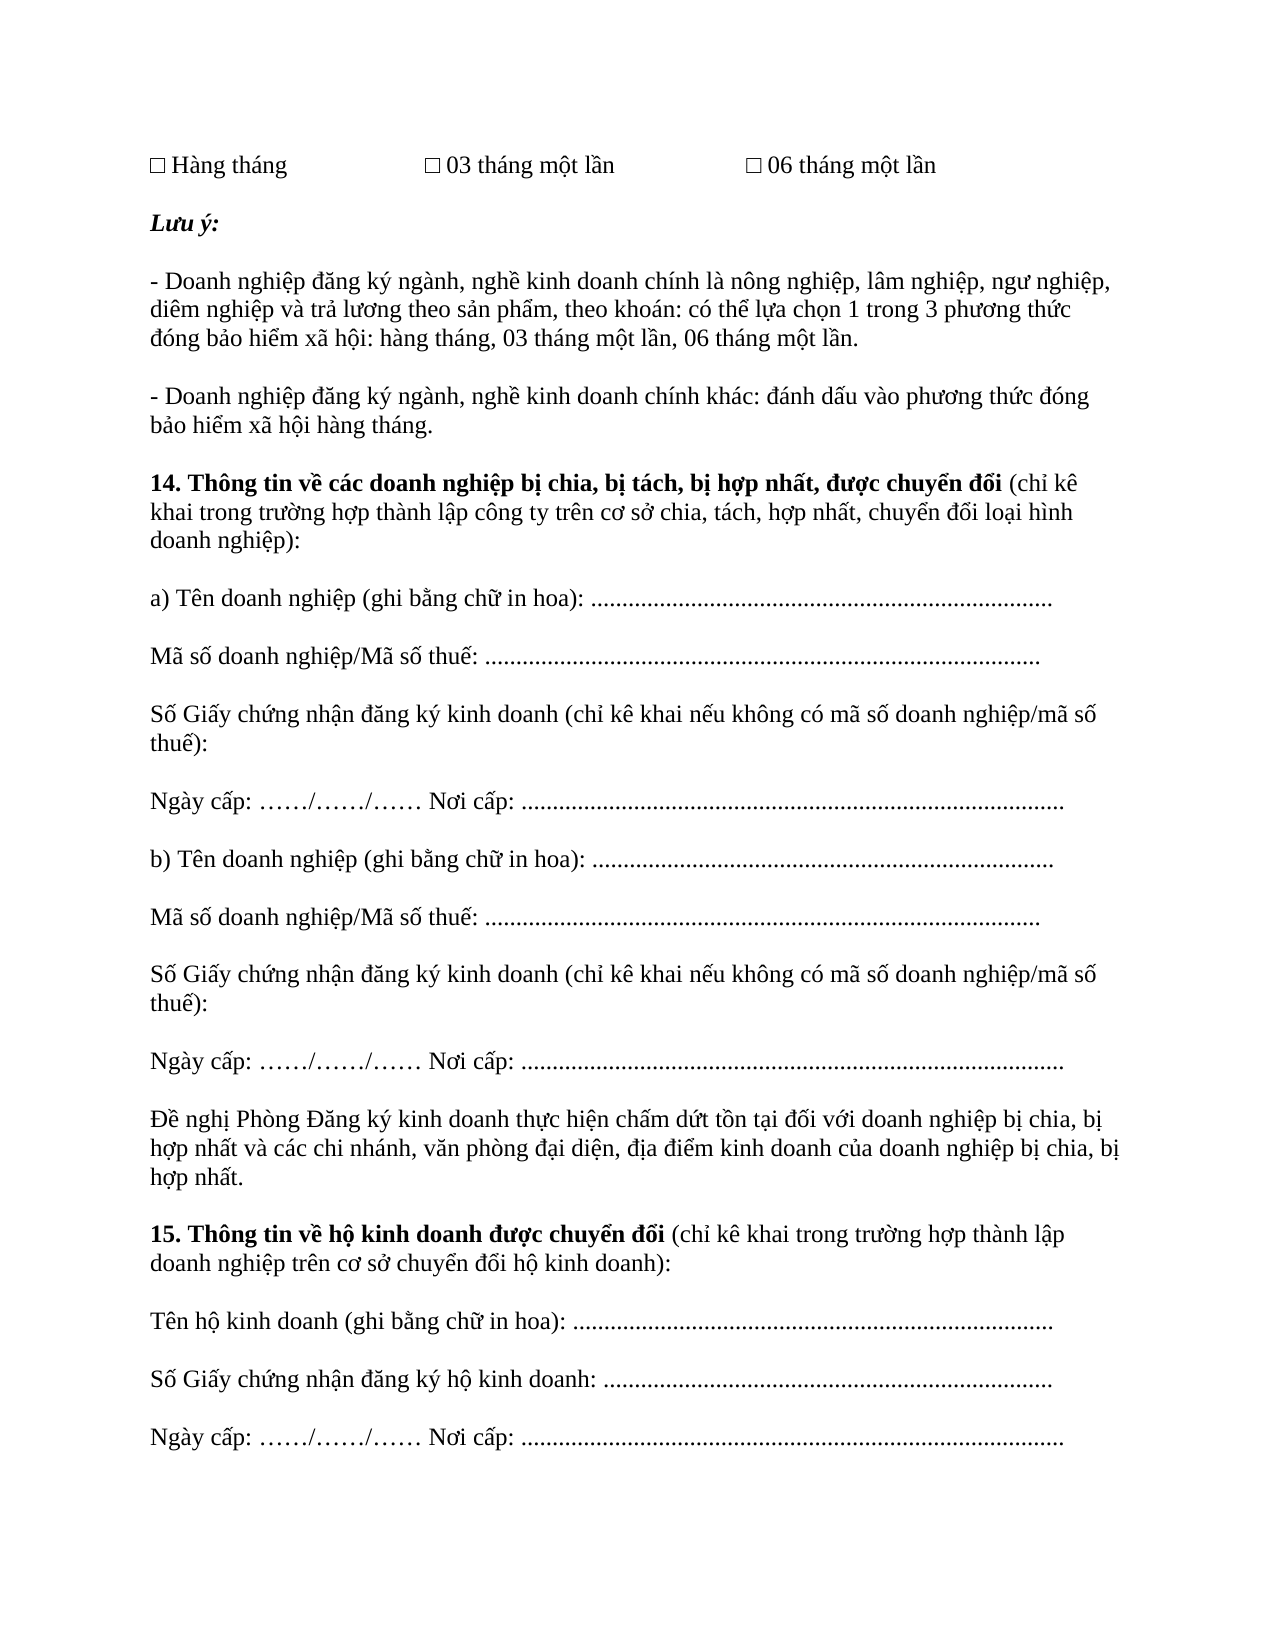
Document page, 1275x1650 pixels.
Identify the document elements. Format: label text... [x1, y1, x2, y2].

text □ Hàng tháng □ 03 tháng một lần □ 06 tháng một lần [150, 150, 1125, 179]
text - Doanh nghiệp đăng ký ngành, nghề kinh doanh chính khác: đánh dấu vào phương thức đóng bảo hiểm xã hội hàng tháng. [150, 381, 1125, 439]
text Lưu ý: [150, 208, 1125, 237]
text Ngày cấp: ……/……/…… Nơi cấp: ....................................................................................... [150, 1046, 1125, 1075]
text - Doanh nghiệp đăng ký ngành, nghề kinh doanh chính là nông nghiệp, lâm nghiệp, ngư nghiệp, diêm nghiệp và trả lương theo sản phẩm, theo khoán: có thể lựa chọn 1 trong 3 phương thức đóng bảo hiểm xã hội: hàng tháng, 03 tháng một lần, 06 tháng một lần. [150, 266, 1125, 352]
text Số Giấy chứng nhận đăng ký kinh doanh (chỉ kê khai nếu không có mã số doanh nghiệp/mã số thuế): [150, 699, 1125, 757]
text Mã số doanh nghiệp/Mã số thuế: ......................................................................................... [150, 641, 1125, 670]
text a) Tên doanh nghiệp (ghi bằng chữ in hoa): .......................................................................... [150, 583, 1125, 612]
text Mã số doanh nghiệp/Mã số thuế: ......................................................................................... [150, 902, 1125, 930]
text Tên hộ kinh doanh (ghi bằng chữ in hoa): ............................................................................. [150, 1306, 1125, 1335]
text 15. Thông tin về hộ kinh doanh được chuyển đổi (chỉ kê khai trong trường hợp thành lập doanh nghiệp trên cơ sở chuyển đổi hộ kinh doanh): [150, 1219, 1125, 1277]
text 14. Thông tin về các doanh nghiệp bị chia, bị tách, bị hợp nhất, được chuyển đổi (chỉ kê khai trong trường hợp thành lập công ty trên cơ sở chia, tách, hợp nhất, chuyển đổi loại hình doanh nghiệp): [150, 468, 1125, 554]
text Ngày cấp: ……/……/…… Nơi cấp: ....................................................................................... [150, 786, 1125, 814]
text Đề nghị Phòng Đăng ký kinh doanh thực hiện chấm dứt tồn tại đối với doanh nghiệp bị chia, bị hợp nhất và các chi nhánh, văn phòng đại diện, địa điểm kinh doanh của doanh nghiệp bị chia, bị hợp nhất. [150, 1104, 1125, 1190]
text Số Giấy chứng nhận đăng ký kinh doanh (chỉ kê khai nếu không có mã số doanh nghiệp/mã số thuế): [150, 959, 1125, 1017]
text b) Tên doanh nghiệp (ghi bằng chữ in hoa): .......................................................................... [150, 844, 1125, 872]
text Số Giấy chứng nhận đăng ký hộ kinh doanh: ........................................................................ [150, 1364, 1125, 1393]
text Ngày cấp: ……/……/…… Nơi cấp: ....................................................................................... [150, 1422, 1125, 1451]
